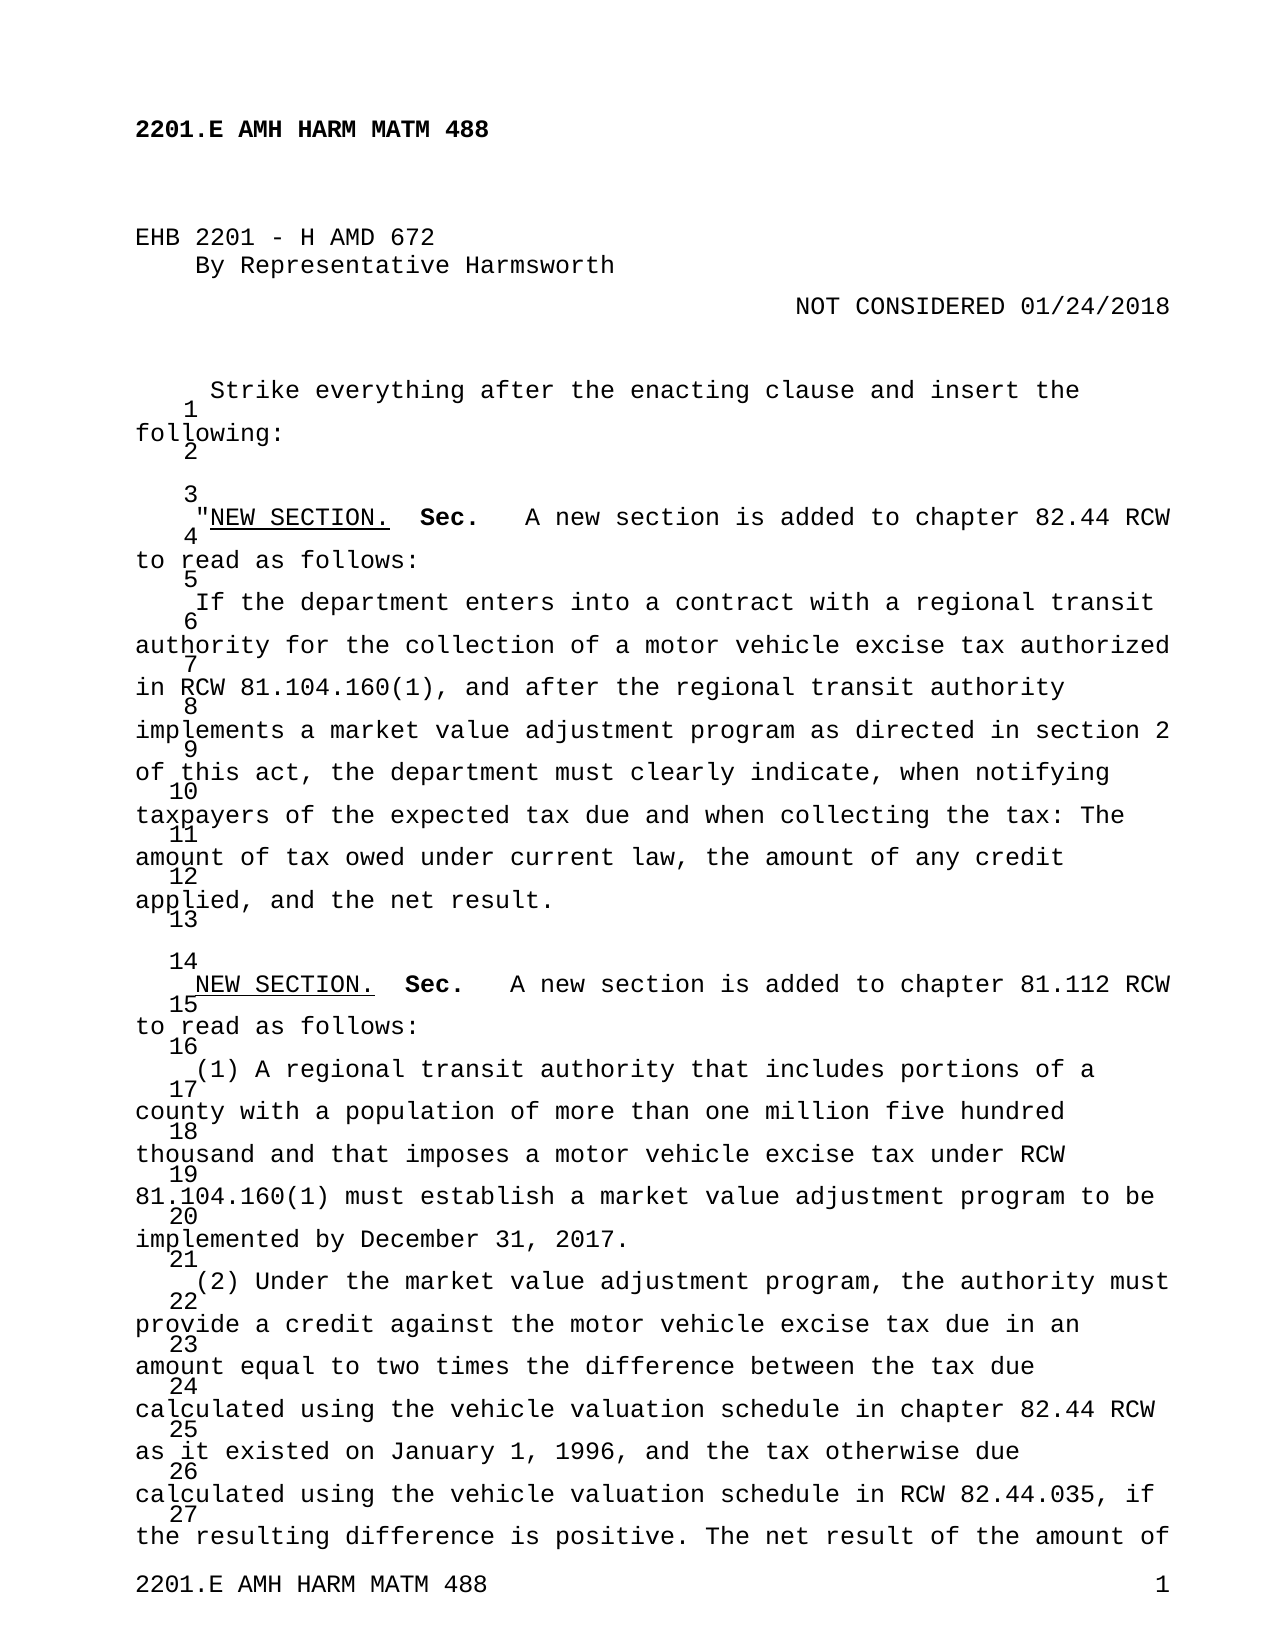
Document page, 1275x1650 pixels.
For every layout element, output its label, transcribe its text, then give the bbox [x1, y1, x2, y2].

text - [135, 224, 1170, 252]
text NEW SECTION. Sec. A new section is added to chapter 81.112 RCW to read as follows: [135, 958, 1170, 1043]
text "NEW SECTION. Sec. A new section is added to chapter 82.44 RCW to read as follows: [135, 492, 1170, 577]
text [135, 1256, 1170, 1553]
text If the department enters into a contract with a regional transit authority for the collection of a motor vehicle excise tax authorized in RCW 81.104.160(1), and after the regional transit authority implements a market value adjustment program as directed in section 2 of this act, the department must clearly indicate, when notifying taxpayers of the expected tax due and when collecting the tax: The amount of tax owed under current law, the amount of any credit applied, and the net result. [135, 577, 1170, 917]
text Strike everything after the enacting clause and insert the following: [135, 365, 1170, 450]
text (1) A regional transit authority that includes portions of a county with a population of more than one million five hundred thousand and that imposes a motor vehicle excise tax under RCW 81.104.160(1) must establish a market value adjustment program to be implemented by December 31, 2017. [135, 1043, 1170, 1256]
